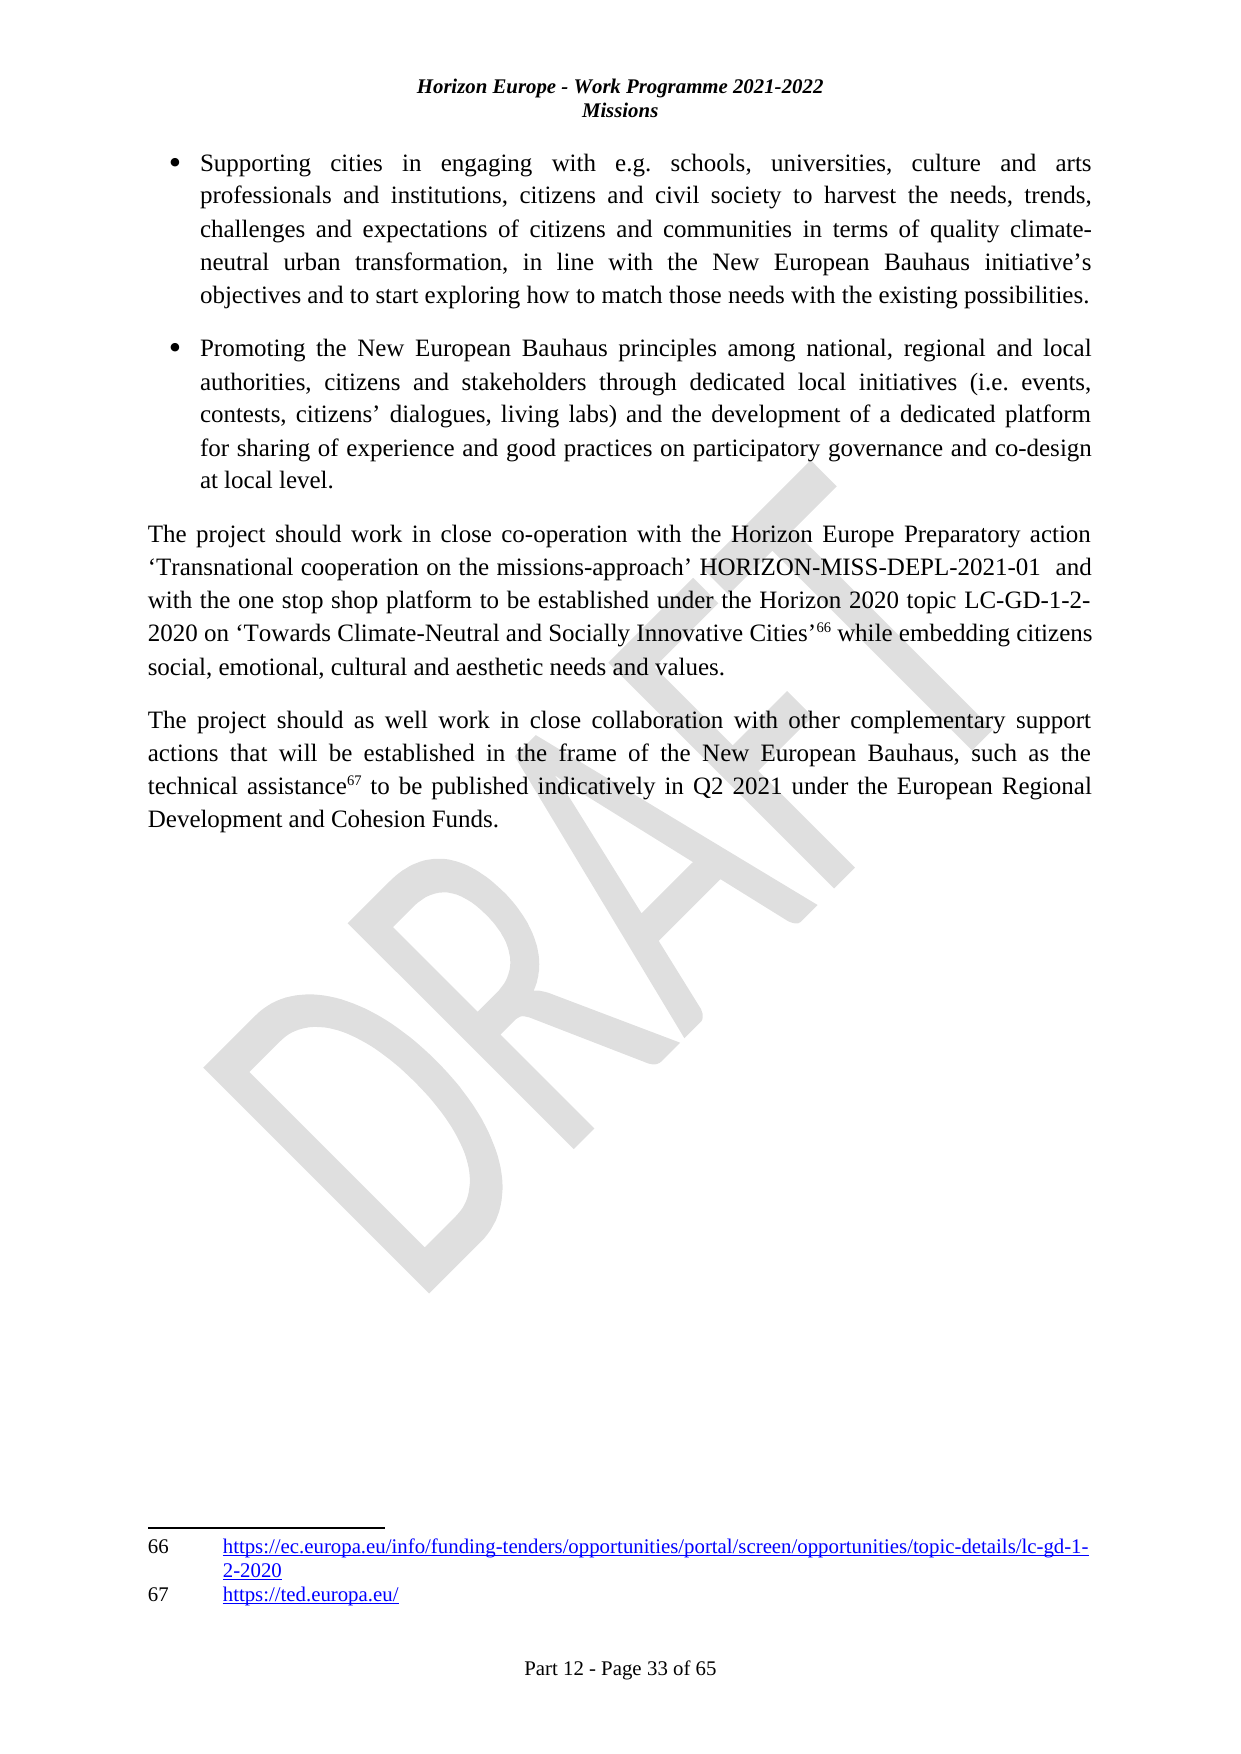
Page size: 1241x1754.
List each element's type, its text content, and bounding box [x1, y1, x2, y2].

text The project should as well work in close collaboration with other complementary support actions that will be established in the frame of the New European Bauhaus, such as the technical assistance to be published indicatively in Q2 2021 under the European Regional Development and Cohesion Funds. [148, 705, 1093, 833]
list Promoting the New European Bauhaus principles among national, regional and local authorities, citizens and stakeholders through dedicated local initiatives (i.e. events, contests, citizens’ dialogues, living labs) and the development of a dedicated platform for sharing of experience and good practices on participatory governance and co-design at local level. [181, 333, 1093, 494]
list Supporting cities in engaging with e.g. schools, universities, culture and arts professionals and institutions, citizens and civil society to harvest the needs, trends, challenges and expectations of citizens and communities in terms of quality climate-neutral urban transformation, in line with the New European Bauhaus initiative’s objectives and to start exploring how to match those needs with the existing possibilities. [181, 148, 1093, 308]
text The project should work in close co-operation with the Horizon Europe Preparatory action ‘Transnational cooperation on the missions-approach’ HORIZON-MISS-DEPL-2021-01 and with the one stop shop platform to be established under the Horizon 2020 topic LC-GD-1-2-2020 on ‘Towards Climate-Neutral and Socially Innovative Cities’ while embedding citizens social, emotional, cultural and aesthetic needs and values. [148, 519, 1093, 680]
